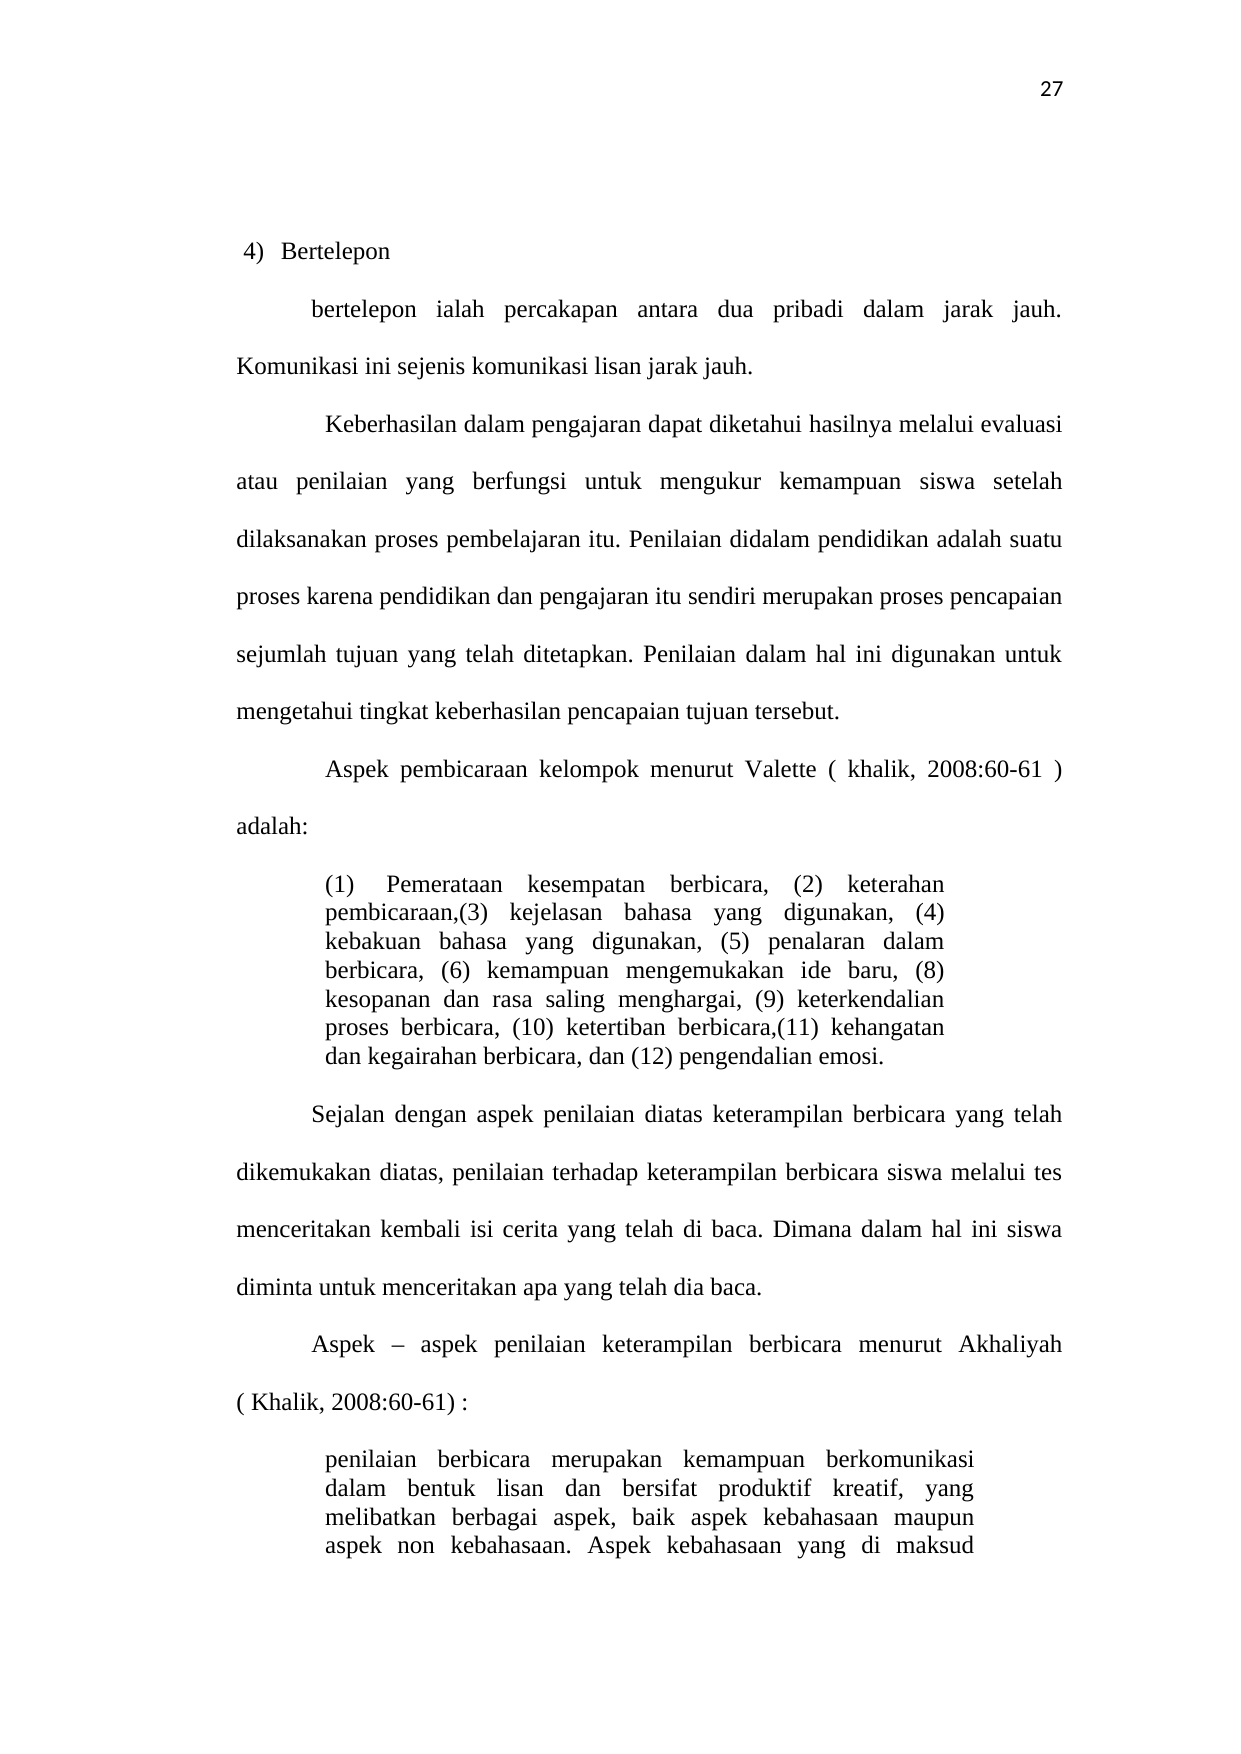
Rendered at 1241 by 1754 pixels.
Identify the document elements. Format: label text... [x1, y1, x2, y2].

list Aspek pembicaraan kelompok menurut Valette ( khalik, 2008:60-61 ) adalah: [236, 754, 1063, 840]
list Bertelepon [243, 236, 1063, 265]
list Keberhasilan dalam pengajaran dapat diketahui hasilnya melalui evaluasi atau penilaian yang berfungsi untuk mengukur kemampuan siswa setelah dilaksanakan proses pembelajaran itu. Penilaian didalam pendidikan adalah suatu proses karena pendidikan dan pengajaran itu sendiri merupakan proses pencapaian sejumlah tujuan yang telah ditetapkan. Penilaian dalam hal ini digunakan untuk mengetahui tingkat keberhasilan pencapaian tujuan tersebut. [236, 409, 1063, 725]
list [325, 1444, 974, 1559]
text bertelepon ialah percakapan antara dua pribadi dalam jarak jauh. Komunikasi ini sejenis komunikasi lisan jarak jauh. [236, 294, 1063, 380]
list Sejalan dengan aspek penilaian diatas keterampilan berbicara yang telah dikemukakan diatas, penilaian terhadap keterampilan berbicara siswa melalui tes menceritakan kembali isi cerita yang telah di baca. Dimana dalam hal ini siswa diminta untuk menceritakan apa yang telah dia baca. [236, 1099, 1063, 1300]
list Pemerataan kesempatan berbicara, (2) keterahan pembicaraan,(3) kejelasan bahasa yang digunakan, (4) kebakuan bahasa yang digunakan, (5) penalaran dalam berbicara, (6) kemampuan mengemukakan ide baru, (8) kesopanan dan rasa saling menghargai, (9) keterkendalian proses berbicara, (10) ketertiban berbicara,(11) kehangatan dan kegairahan berbicara, dan (12) pengendalian emosi. [325, 869, 945, 1070]
list Aspek – aspek penilaian keterampilan berbicara menurut Akhaliyah ( Khalik, 2008:60-61) : [236, 1329, 1063, 1415]
